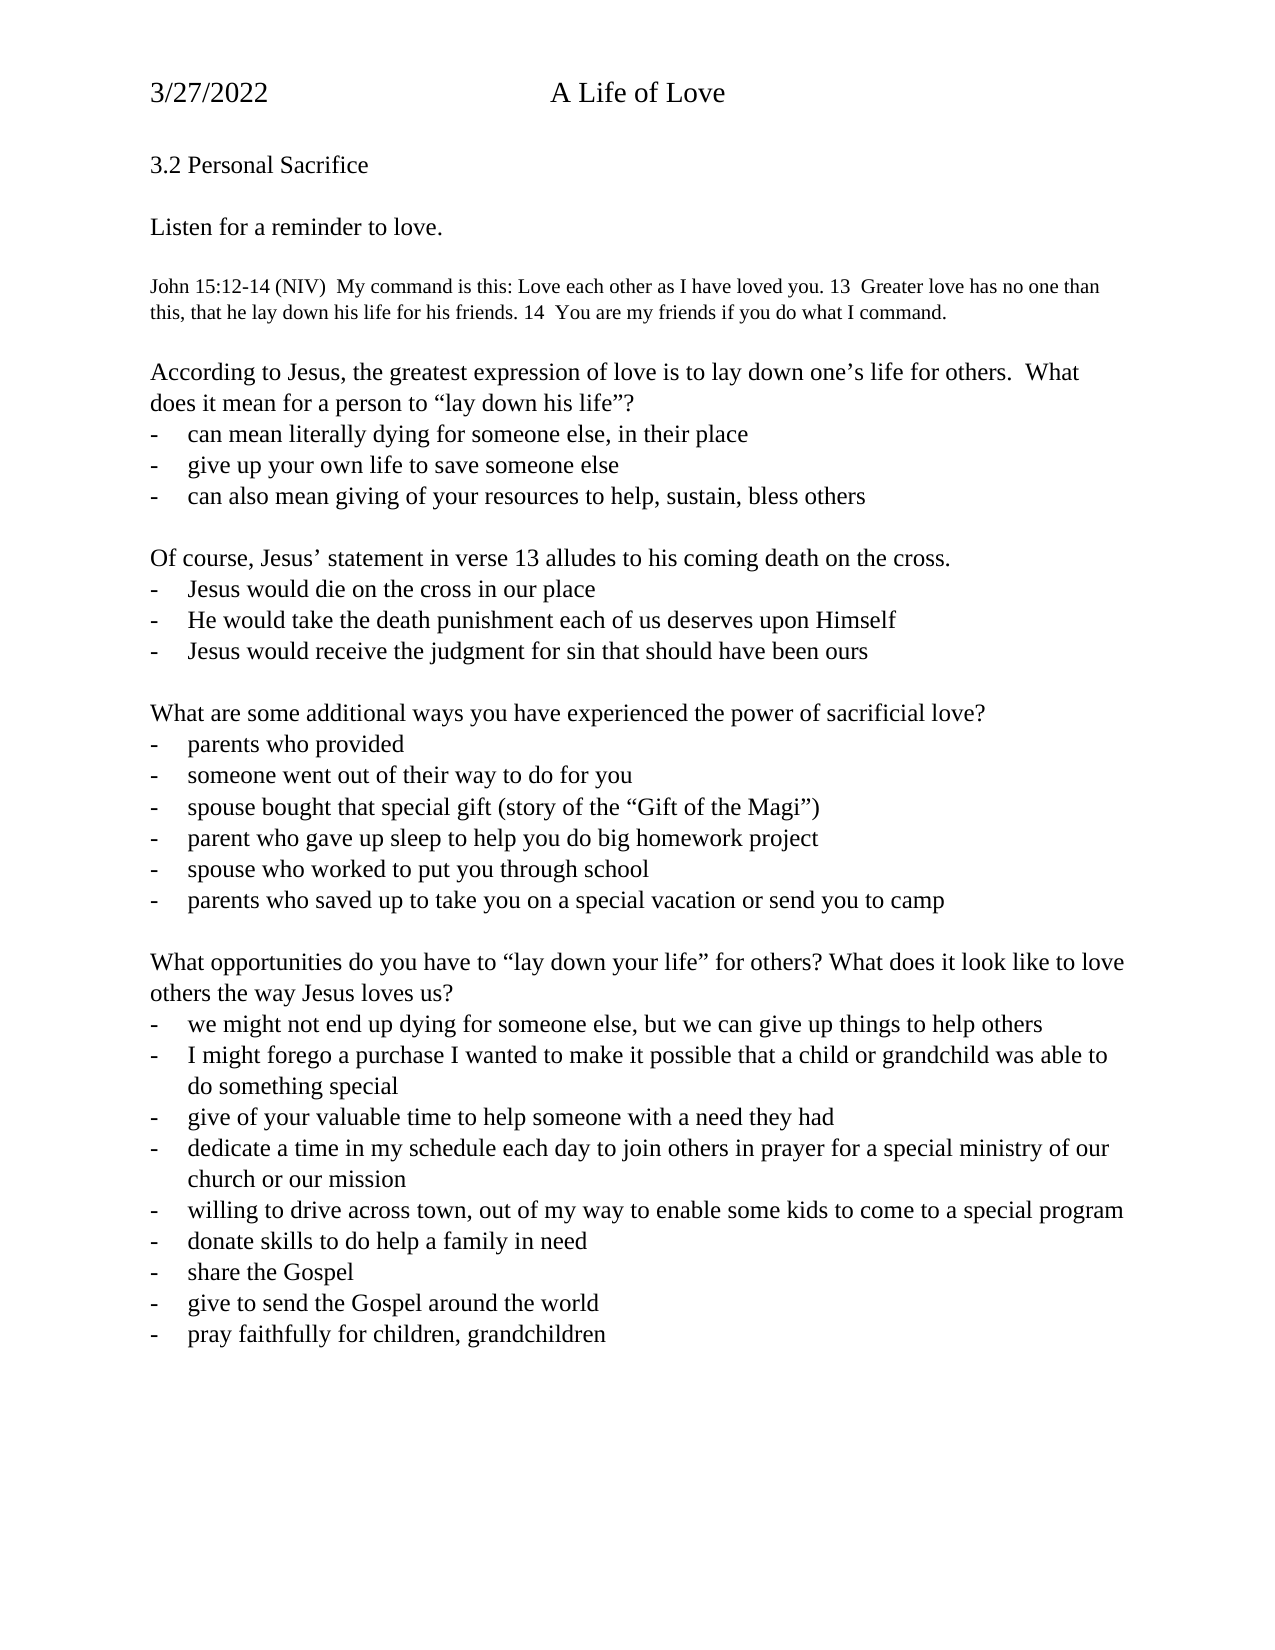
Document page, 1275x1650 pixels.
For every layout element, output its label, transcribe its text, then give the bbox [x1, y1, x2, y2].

list dedicate a time in my schedule each day to join others in prayer for a special ministry of our church or our mission [150, 1133, 1125, 1193]
list give of your valuable time to help someone with a need they had [150, 1102, 1125, 1131]
list share the Gospel [150, 1257, 1125, 1286]
list He would take the death punishment each of us deserves upon Himself [150, 605, 1125, 634]
text According to Jesus, the greatest expression of love is to lay down one’s life for others. What does it mean for a person to “lay down his life”? [150, 357, 1125, 417]
list spouse who worked to put you through school [150, 854, 1125, 882]
list we might not end up dying for someone else, but we can give up things to help others [150, 1009, 1125, 1038]
list parents who saved up to take you on a special vacation or send you to camp [150, 885, 1125, 913]
list willing to drive across town, out of my way to enable some kids to come to a special program [150, 1195, 1125, 1224]
list give to send the Gospel around the world [150, 1288, 1125, 1317]
list donate skills to do help a family in need [150, 1226, 1125, 1255]
list someone went out of their way to do for you [150, 761, 1125, 789]
list Jesus would receive the judgment for sin that should have been ours [150, 636, 1125, 665]
text John 15:12-14 (NIV) My command is this: Love each other as I have loved you. 13 Greater love has no one than this, that he lay down his life for his friends. 14 You are my friends if you do what I command. [150, 274, 1125, 324]
list give up your own life to save someone else [150, 450, 1125, 479]
list parent who gave up sleep to help you do big homework project [150, 823, 1125, 851]
list can also mean giving of your resources to help, sustain, bless others [150, 481, 1125, 510]
text Of course, Jesus’ statement in verse 13 alludes to his coming death on the cross. [150, 543, 1125, 572]
list can mean literally dying for someone else, in their place [150, 419, 1125, 448]
list pray faithfully for children, grandchildren [150, 1319, 1125, 1348]
text 3.2 Personal Sacrifice [150, 150, 1125, 179]
text Listen for a reminder to love. [150, 212, 1125, 241]
text What opportunities do you have to “lay down your life” for others? What does it look like to love others the way Jesus loves us? [150, 947, 1125, 1007]
text What are some additional ways you have experienced the power of sacrificial love? [150, 698, 1125, 727]
list Jesus would die on the cross in our place [150, 574, 1125, 603]
list spouse bought that special gift (story of the “Gift of the Magi”) [150, 792, 1125, 820]
list I might forego a purchase I wanted to make it possible that a child or grandchild was able to do something special [150, 1040, 1125, 1100]
list parents who provided [150, 729, 1125, 758]
